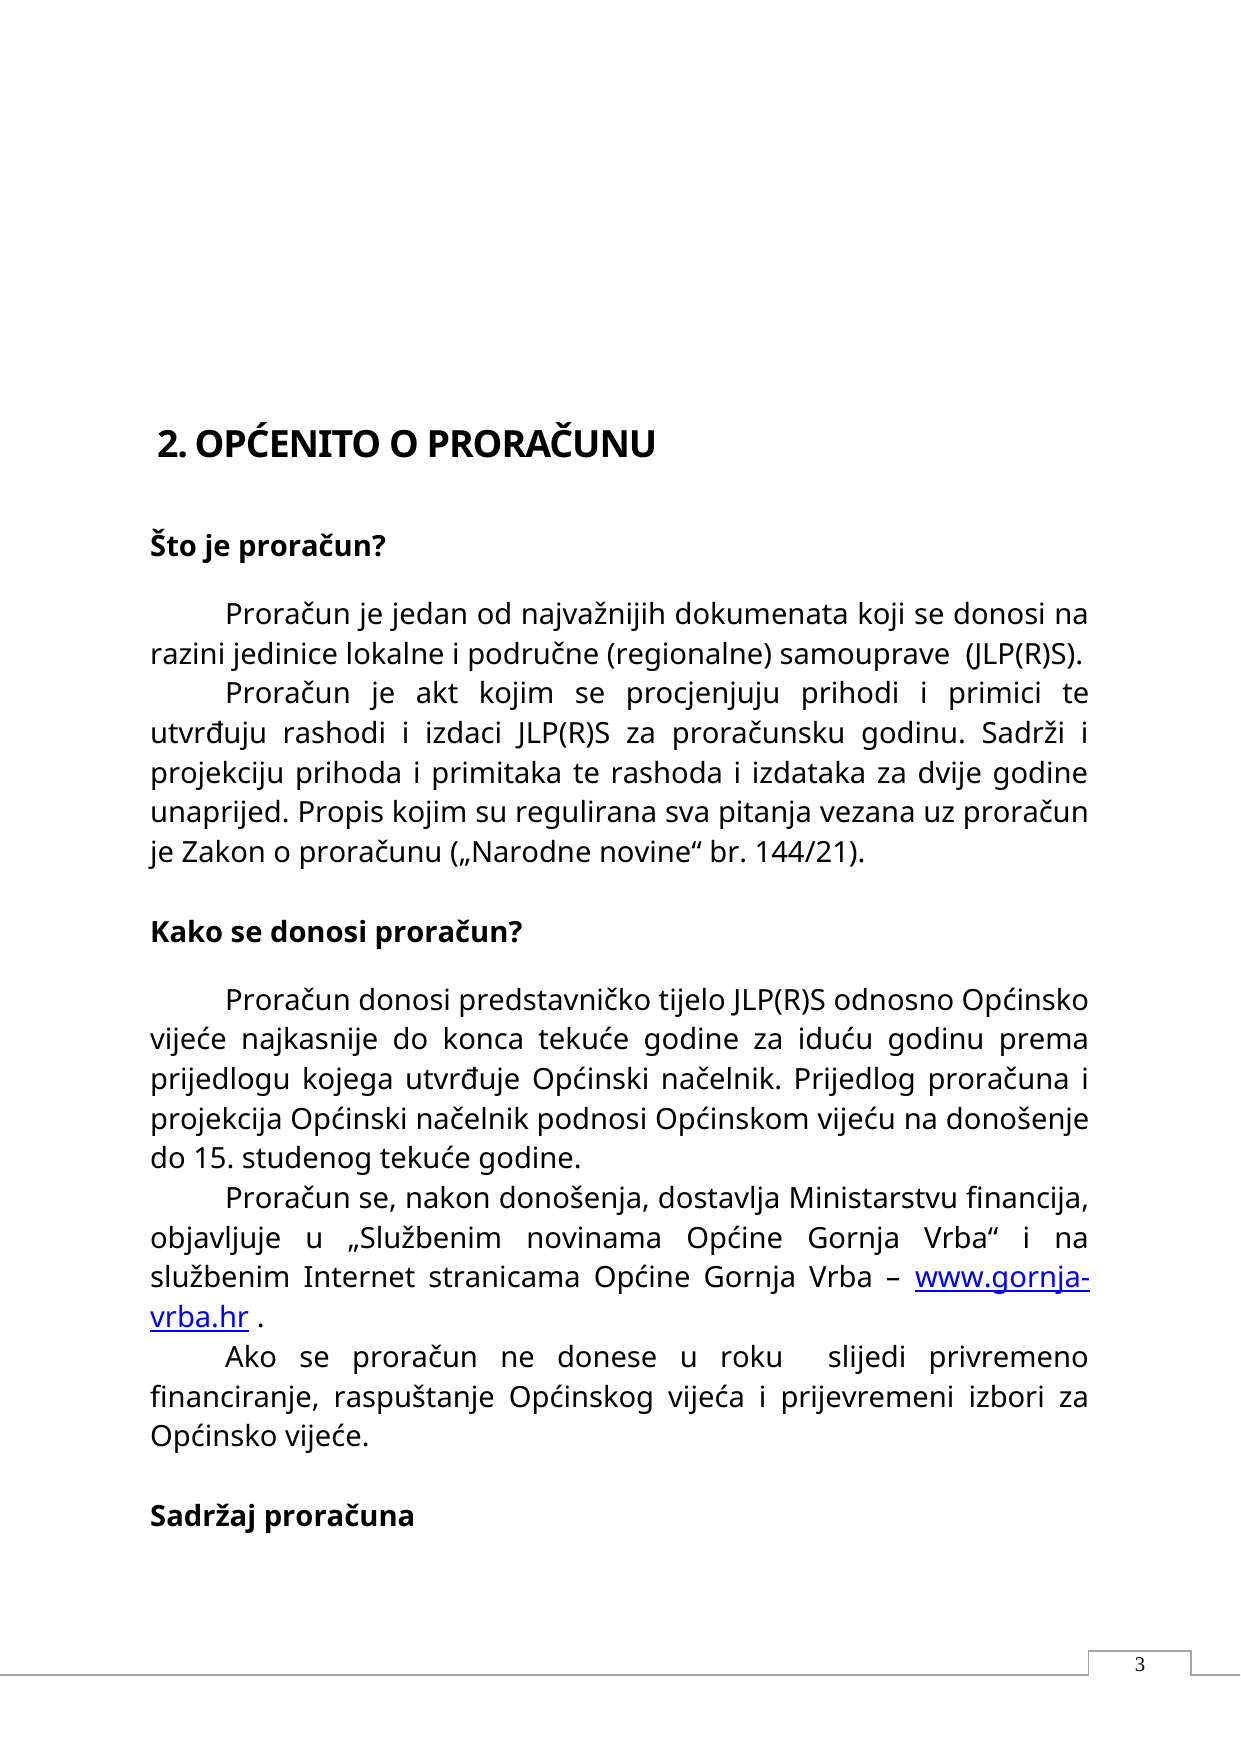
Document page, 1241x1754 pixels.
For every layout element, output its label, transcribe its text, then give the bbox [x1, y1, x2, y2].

text Kako se donosi proračun? [150, 911, 1090, 951]
text Što je proračun? [150, 525, 1090, 565]
title OPĆENITO O PRORAČUNU [157, 417, 1090, 468]
text Proračun je akt kojim se procjenjuju prihodi i primici te utvrđuju rashodi i izdaci JLP(R)S za proračunsku godinu. Sadrži i projekciju prihoda i primitaka te rashoda i izdataka za dvije godine unaprijed. Propis kojim su regulirana sva pitanja vezana uz proračun je Zakon o proračunu („Narodne novine“ br. 144/21). [150, 673, 1090, 871]
text Proračun je jedan od najvažnijih dokumenata koji se donosi na razini jedinice lokalne i područne (regionalne) samouprave (JLP(R)S). [150, 593, 1090, 673]
text Proračun se, nakon donošenja, dostavlja Ministarstvu financija, objavljuje u „Službenim novinama Općine Gornja Vrba“ i na službenim Internet stranicama Općine Gornja Vrba – www.gornja-vrba.hr . [150, 1177, 1090, 1336]
text Sadržaj proračuna [150, 1495, 1090, 1534]
text Ako se proračun ne donese u roku slijedi privremeno financiranje, raspuštanje Općinskog vijeća i prijevremeni izbori za Općinsko vijeće. [150, 1336, 1090, 1455]
text Proračun donosi predstavničko tijelo JLP(R)S odnosno Općinsko vijeće najkasnije do konca tekuće godine za iduću godinu prema prijedlogu kojega utvrđuje Općinski načelnik. Prijedlog proračuna i projekcija Općinski načelnik podnosi Općinskom vijeću na donošenje do 15. studenog tekuće godine. [150, 979, 1090, 1177]
